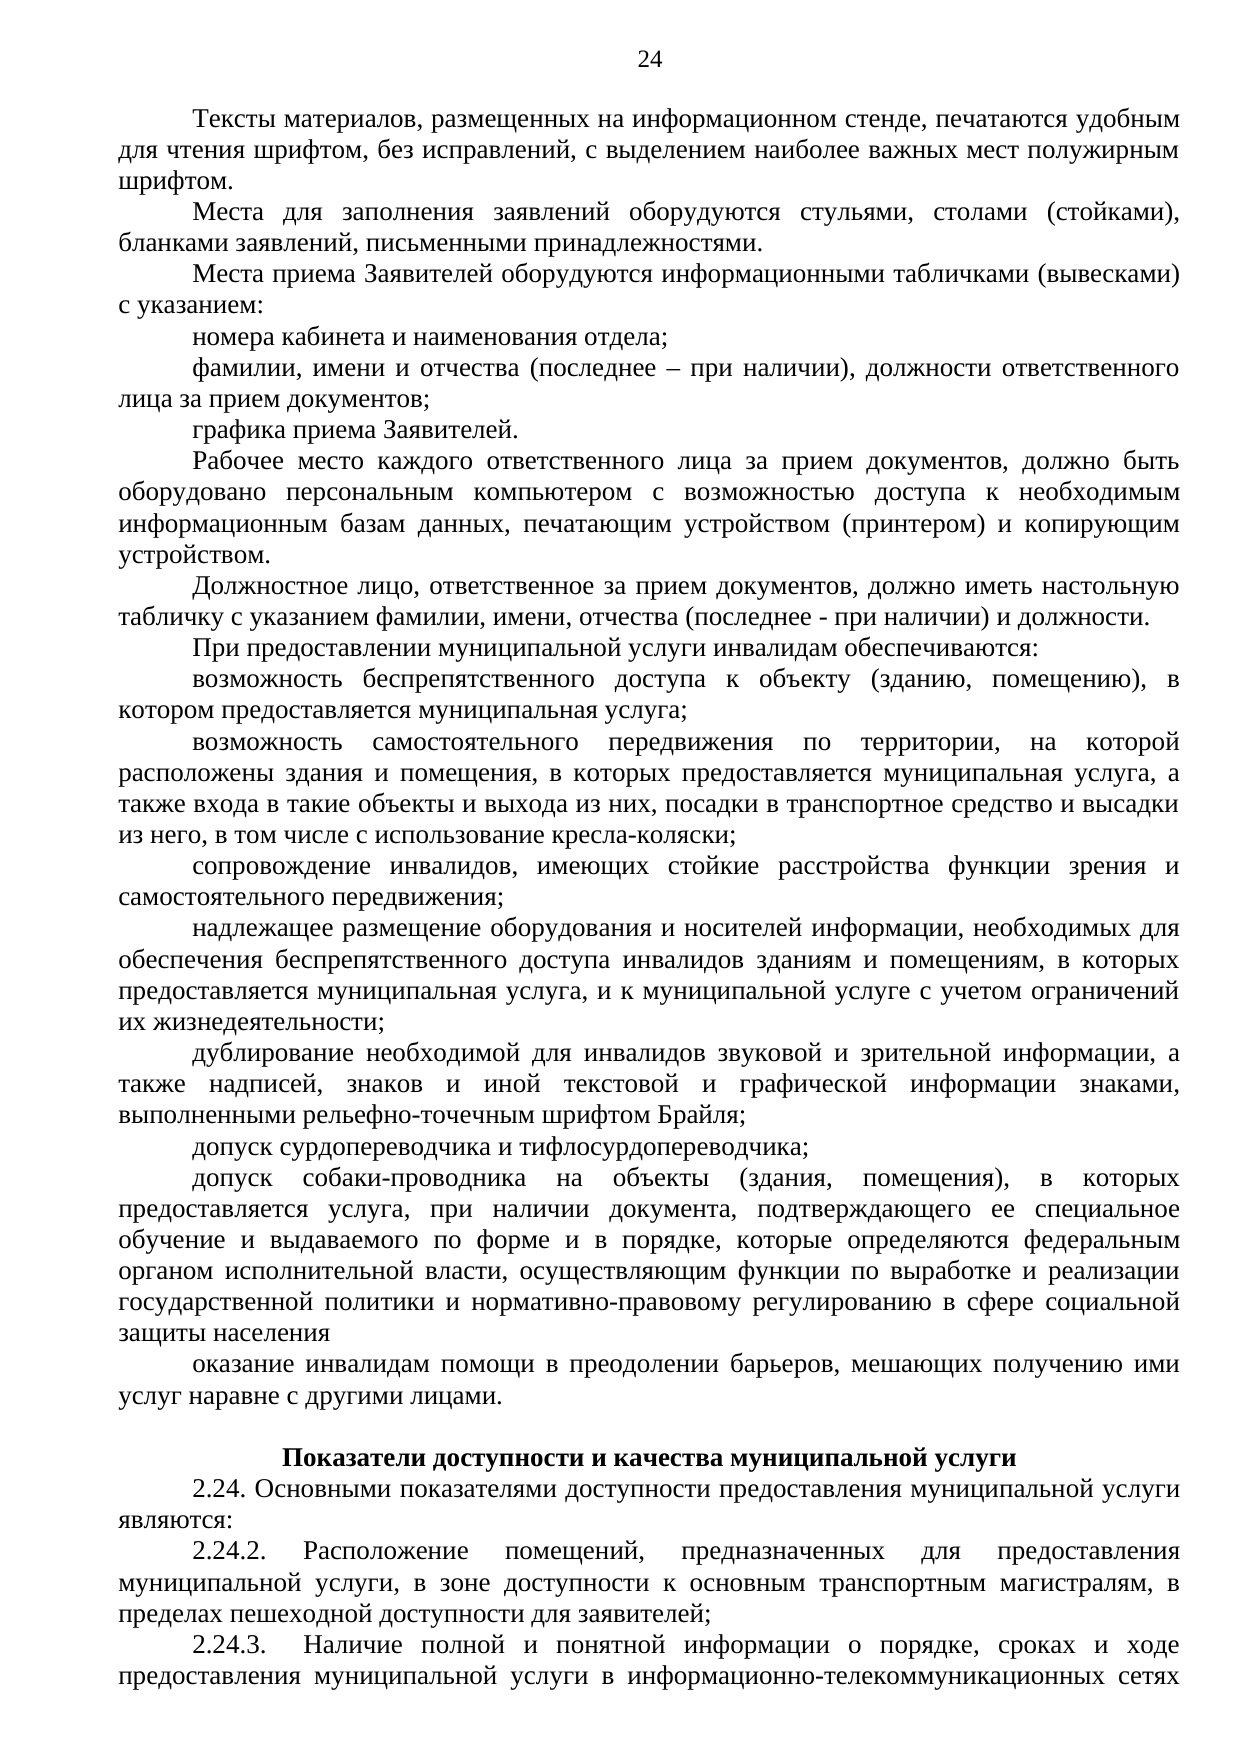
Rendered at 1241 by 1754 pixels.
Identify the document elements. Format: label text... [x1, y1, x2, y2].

text сопровождение инвалидов, имеющих стойкие расстройства функции зрения и самостоятельного передвижения; [118, 849, 1181, 912]
text 2.24.2. Расположение помещений, предназначенных для предоставления муниципальной услуги, в зоне доступности к основным транспортным магистралям, в пределах пешеходной доступности для заявителей; [118, 1534, 1181, 1628]
text дублирование необходимой для инвалидов звуковой и зрительной информации, а также надписей, знаков и иной текстовой и графической информации знаками, выполненными рельефно-точечным шрифтом Брайля; [118, 1036, 1181, 1129]
text оказание инвалидам помощи в преодолении барьеров, мешающих получению ими услуг наравне с другими лицами. [118, 1348, 1181, 1410]
text 2.24. Основными показателями доступности предоставления муниципальной услуги являются: [118, 1472, 1181, 1534]
text возможность беспрепятственного доступа к объекту (зданию, помещению), в котором предоставляется муниципальная услуга; [118, 662, 1181, 725]
text Показатели доступности и качества муниципальной услуги [118, 1441, 1181, 1472]
text Должностное лицо, ответственное за прием документов, должно иметь настольную табличку с указанием фамилии, имени, отчества (последнее - при наличии) и должности. [118, 569, 1181, 631]
text Места для заполнения заявлений оборудуются стульями, столами (стойками), бланками заявлений, письменными принадлежностями. [118, 195, 1181, 257]
text надлежащее размещение оборудования и носителей информации, необходимых для обеспечения беспрепятственного доступа инвалидов зданиям и помещениям, в которых предоставляется муниципальная услуга, и к муниципальной услуге с учетом ограничений их жизнедеятельности; [118, 912, 1181, 1036]
text графика приема Заявителей. [118, 413, 1181, 444]
text Рабочее место каждого ответственного лица за прием документов, должно быть оборудовано персональным компьютером с возможностью доступа к необходимым информационным базам данных, печатающим устройством (принтером) и копирующим устройством. [118, 444, 1181, 569]
text возможность самостоятельного передвижения по территории, на которой расположены здания и помещения, в которых предоставляется муниципальная услуга, а также входа в такие объекты и выхода из них, посадки в транспортное средство и высадки из него, в том числе с использование кресла-коляски; [118, 725, 1181, 849]
text допуск собаки-проводника на объекты (здания, помещения), в которых предоставляется услуга, при наличии документа, подтверждающего ее специальное обучение и выдаваемого по форме и в порядке, которые определяются федеральным органом исполнительной власти, осуществляющим функции по выработке и реализации государственной политики и нормативно-правовому регулированию в сфере социальной защиты населения [118, 1161, 1181, 1348]
text Места приема Заявителей оборудуются информационными табличками (вывесками) с указанием: [118, 257, 1181, 320]
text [118, 1628, 1181, 1690]
text допуск сурдопереводчика и тифлосурдопереводчика; [118, 1129, 1181, 1161]
text Тексты материалов, размещенных на информационном стенде, печатаются удобным для чтения шрифтом, без исправлений, с выделением наиболее важных мест полужирным шрифтом. [118, 102, 1181, 195]
text номера кабинета и наименования отдела; [118, 320, 1181, 351]
text При предоставлении муниципальной услуги инвалидам обеспечиваются: [118, 631, 1181, 662]
text фамилии, имени и отчества (последнее – при наличии), должности ответственного лица за прием документов; [118, 351, 1181, 413]
